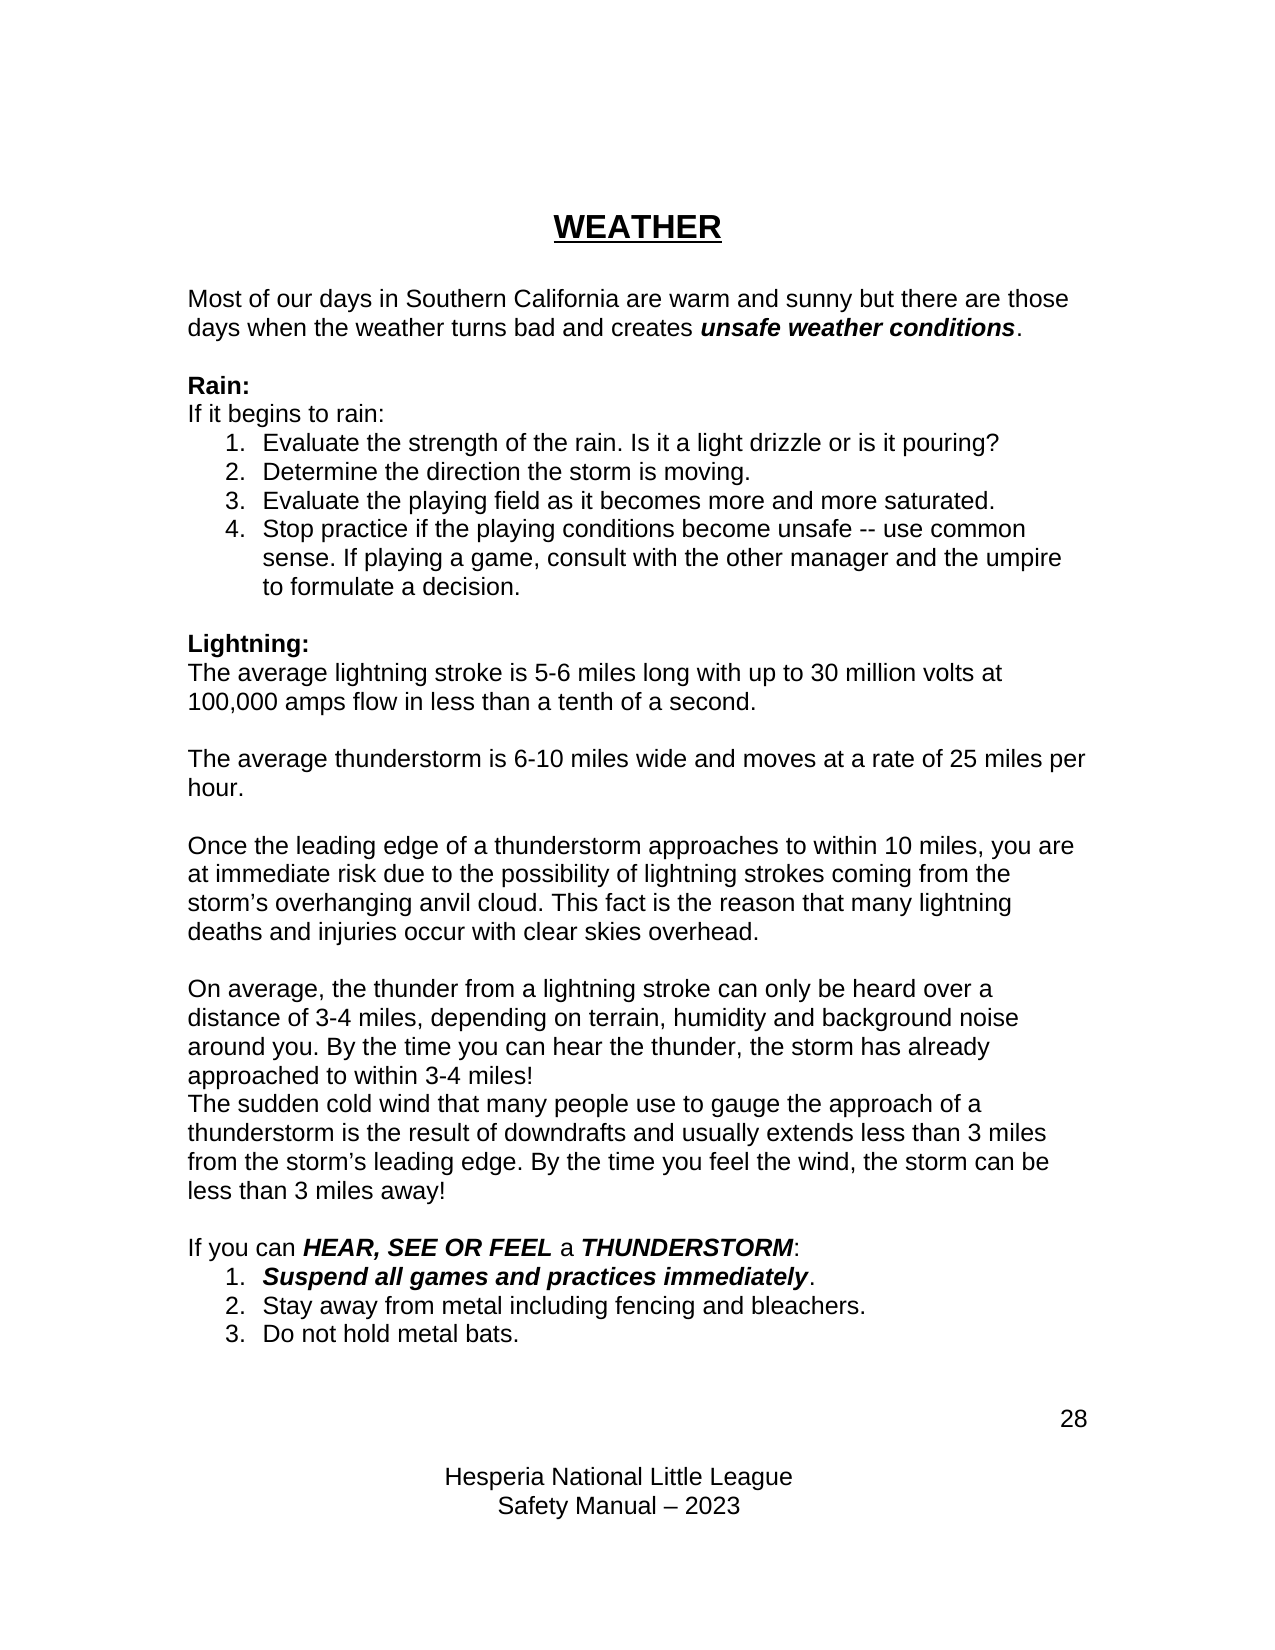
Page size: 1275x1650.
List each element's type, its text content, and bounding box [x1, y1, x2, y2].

list Suspend all games and practices immediately. [225, 1262, 1087, 1291]
text The sudden cold wind that many people use to gauge the approach of a thunderstorm is the result of downdrafts and usually extends less than 3 miles from the storm’s leading edge. By the time you feel the wind, the storm can be less than 3 miles away! [187, 1089, 1087, 1204]
text Most of our days in Southern California are warm and sunny but there are those days when the weather turns bad and creates unsafe weather conditions. [187, 284, 1087, 342]
list Evaluate the strength of the rain. Is it a light drizzle or is it pouring? [225, 428, 1087, 457]
text On average, the thunder from a lightning stroke can only be heard over a distance of 3-4 miles, depending on terrain, humidity and background noise around you. By the time you can hear the thunder, the storm has already approached to within 3-4 miles! [187, 974, 1087, 1089]
text Once the leading edge of a thunderstorm approaches to within 10 miles, you are at immediate risk due to the possibility of lightning strokes coming from the storm’s overhanging anvil cloud. This fact is the reason that many lightning deaths and injuries occur with clear skies overhead. [187, 831, 1087, 946]
text Rain: [187, 371, 1087, 399]
list Stay away from metal including fencing and bleachers. [225, 1291, 1087, 1319]
text The average thunderstorm is 6-10 miles wide and moves at a rate of 25 miles per hour. [187, 744, 1087, 802]
list Evaluate the playing field as it becomes more and more saturated. [225, 486, 1087, 514]
list Stop practice if the playing conditions become unsafe -- use common sense. If playing a game, consult with the other manager and the umpire to formulate a decision. [225, 514, 1087, 601]
list Do not hold metal bats. [225, 1319, 1087, 1348]
list Determine the direction the storm is moving. [225, 457, 1087, 486]
text If it begins to rain: [187, 399, 1087, 428]
text The average lightning stroke is 5-6 miles long with up to 30 million volts at 100,000 amps flow in less than a tenth of a second. [187, 658, 1087, 716]
text WEATHER [187, 207, 1087, 246]
text If you can HEAR, SEE OR FEEL a THUNDERSTORM: [187, 1233, 1087, 1262]
text Lightning: [187, 629, 1087, 658]
